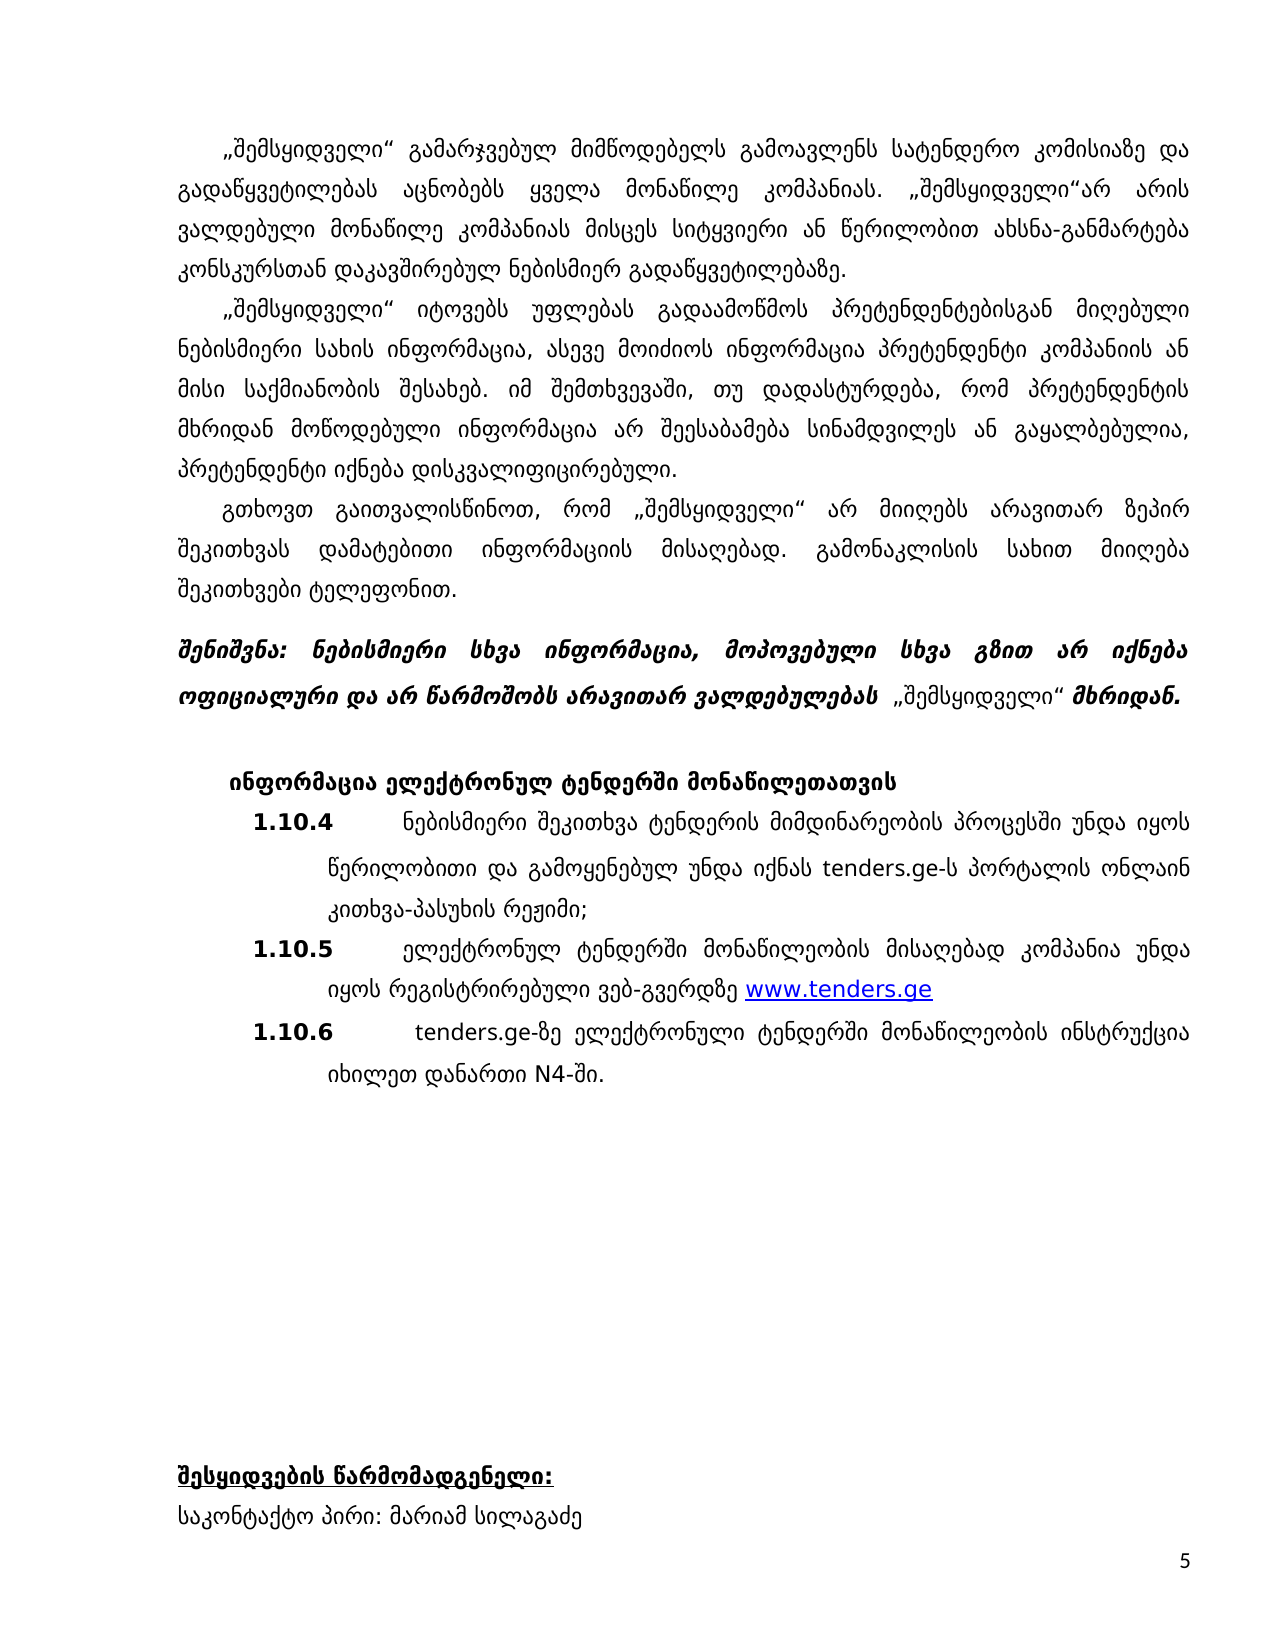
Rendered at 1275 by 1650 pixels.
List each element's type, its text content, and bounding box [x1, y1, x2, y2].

list „შემსყიდველი“ გამარჯვებულ მიმწოდებელს გამოავლენს სატენდერო კომისიაზე და გადაწყვეტილებას აცნობებს ყველა მონაწილე კომპანიას. „შემსყიდველი“არ არის ვალდებული მონაწილე კომპანიას მისცეს სიტყვიერი ან წერილობით ახსნა-განმარტება კონსკურსთან დაკავშირებულ ნებისმიერ გადაწყვეტილებაზე. [177, 136, 1191, 282]
text გთხოვთ გაითვალისწინოთ, რომ „შემსყიდველი“ არ მიიღებს არავითარ ზეპირ შეკითხვას დამატებითი ინფორმაციის მისაღებად. გამონაკლისის სახით მიიღება შეკითხვები ტელეფონით. [177, 496, 1191, 602]
list ელექტრონულ ტენდერში მონაწილეობის მისაღებად კომპანია უნდა იყოს რეგისტრირებული ვებ-გვერდზე www.tenders.ge [252, 936, 1191, 1003]
list „შემსყიდველი“ იტოვებს უფლებას გადაამოწმოს პრეტენდენტებისგან მიღებული ნებისმიერი სახის ინფორმაცია, ასევე მოიძიოს ინფორმაცია პრეტენდენტი კომპანიის ან მისი საქმიანობის შესახებ. იმ შემთხვევაში, თუ დადასტურდება, რომ პრეტენდენტის მხრიდან მოწოდებული ინფორმაცია არ შეესაბამება სინამდვილეს ან გაყალბებულია, პრეტენდენტი იქნება დისკვალიფიცირებული. [177, 296, 1191, 482]
text შენიშვნა: ნებისმიერი სხვა ინფორმაცია, მოპოვებული სხვა გზით არ იქნება ოფიციალური და არ წარმოშობს არავითარ ვალდებულებას „შემსყიდველი“ მხრიდან. [177, 638, 1191, 711]
text ინფორმაცია ელექტრონულ ტენდერში მონაწილეთათვის [177, 769, 1191, 796]
list tenders.ge-ზე ელექტრონული ტენდერში მონაწილეობის ინსტრუქცია იხილეთ დანართი N4-ში. [252, 1016, 1191, 1087]
text შესყიდვების წარმომადგენელი: [177, 1463, 1191, 1490]
text საკონტაქტო პირი: მარიამ სილაგაძე [177, 1503, 1191, 1530]
list ნებისმიერი შეკითხვა ტენდერის მიმდინარეობის პროცესში უნდა იყოს წერილობითი და გამოყენებულ უნდა იქნას tenders.ge-ს პორტალის ონლაინ კითხვა-პასუხის რეჟიმი; [252, 809, 1191, 923]
